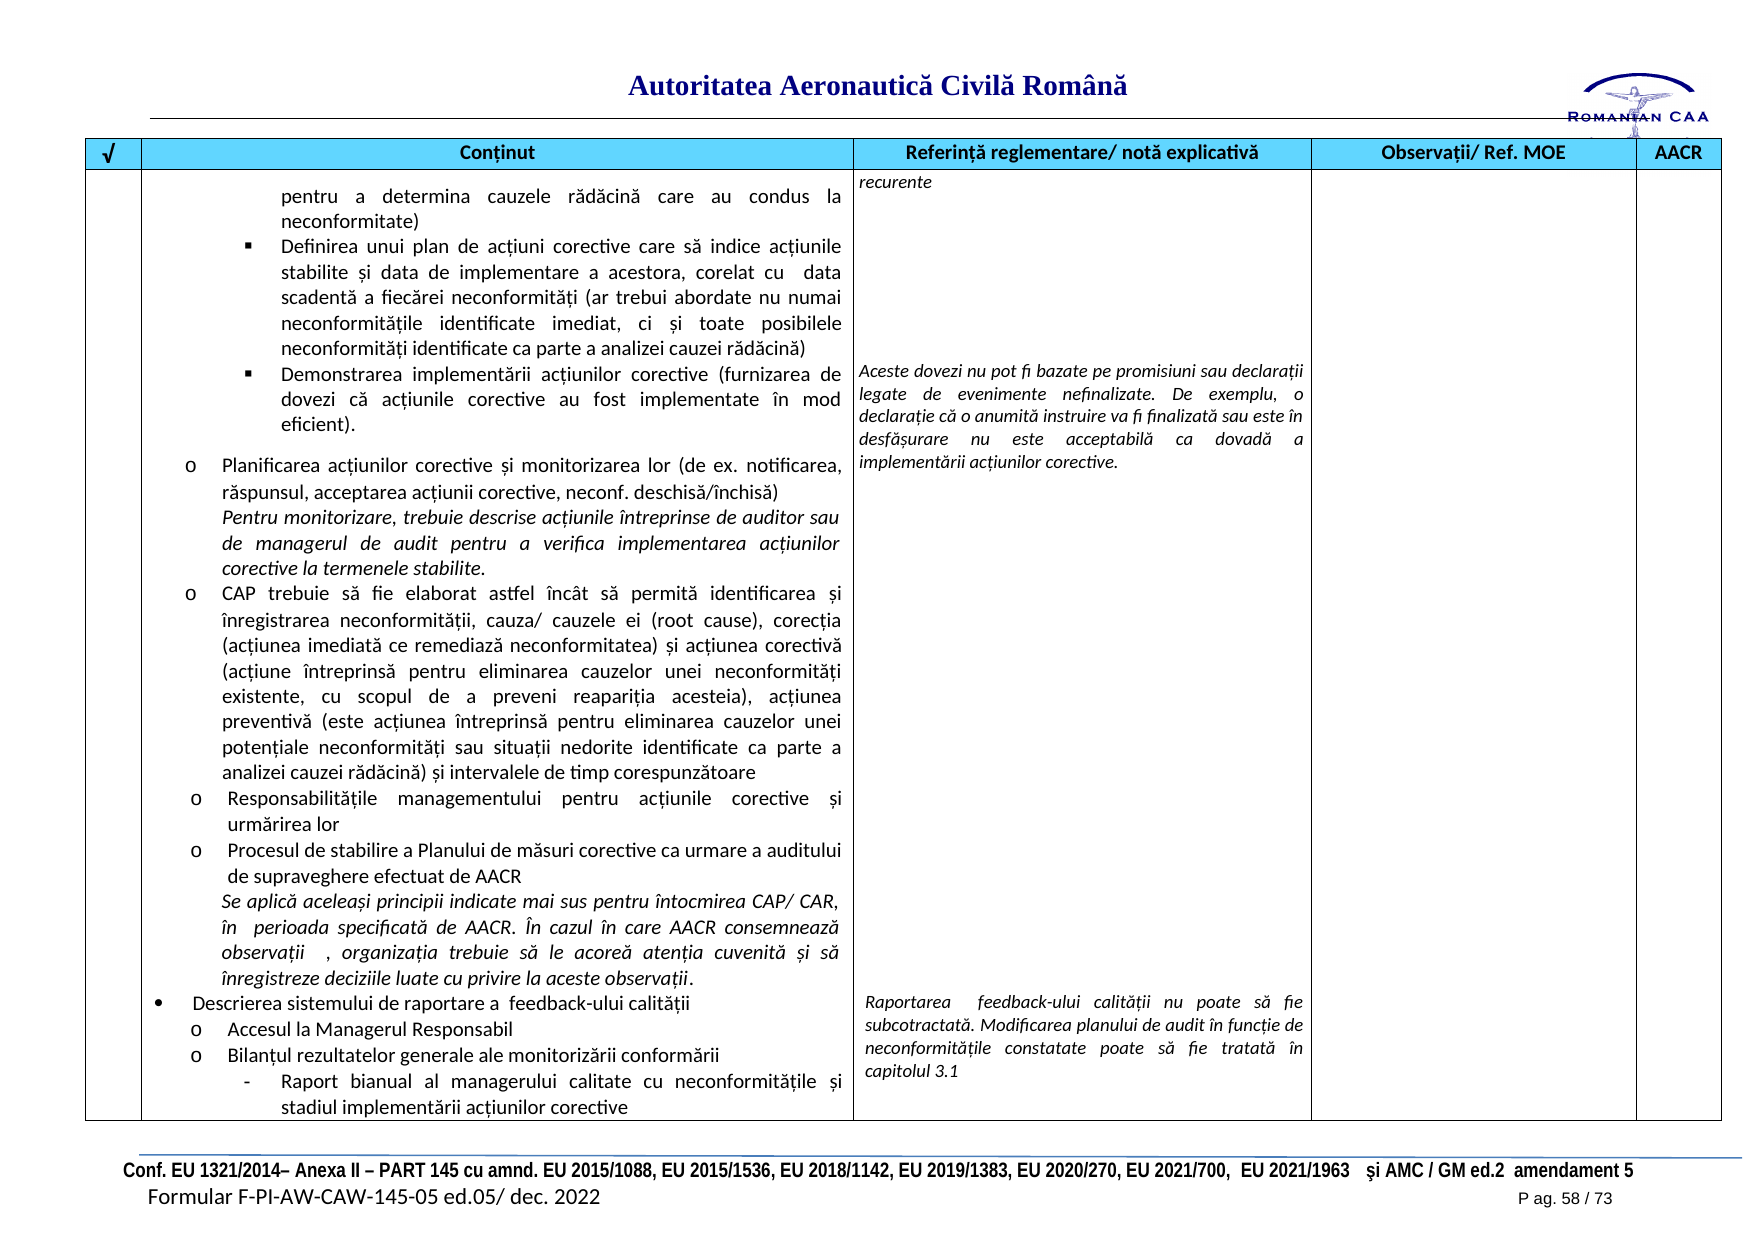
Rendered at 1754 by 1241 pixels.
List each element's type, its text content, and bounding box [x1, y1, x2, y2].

table_header Conținut [142, 139, 853, 169]
table_cell [1637, 170, 1721, 1119]
picture [1567, 73, 1713, 138]
table_cell [1312, 170, 1636, 1119]
table_header Referință reglementare/ notă explicativă [854, 139, 1311, 169]
table_header AACR [1637, 139, 1721, 169]
table_header √ [86, 139, 141, 169]
table_header Observații/ Ref. MOE [1312, 139, 1636, 169]
